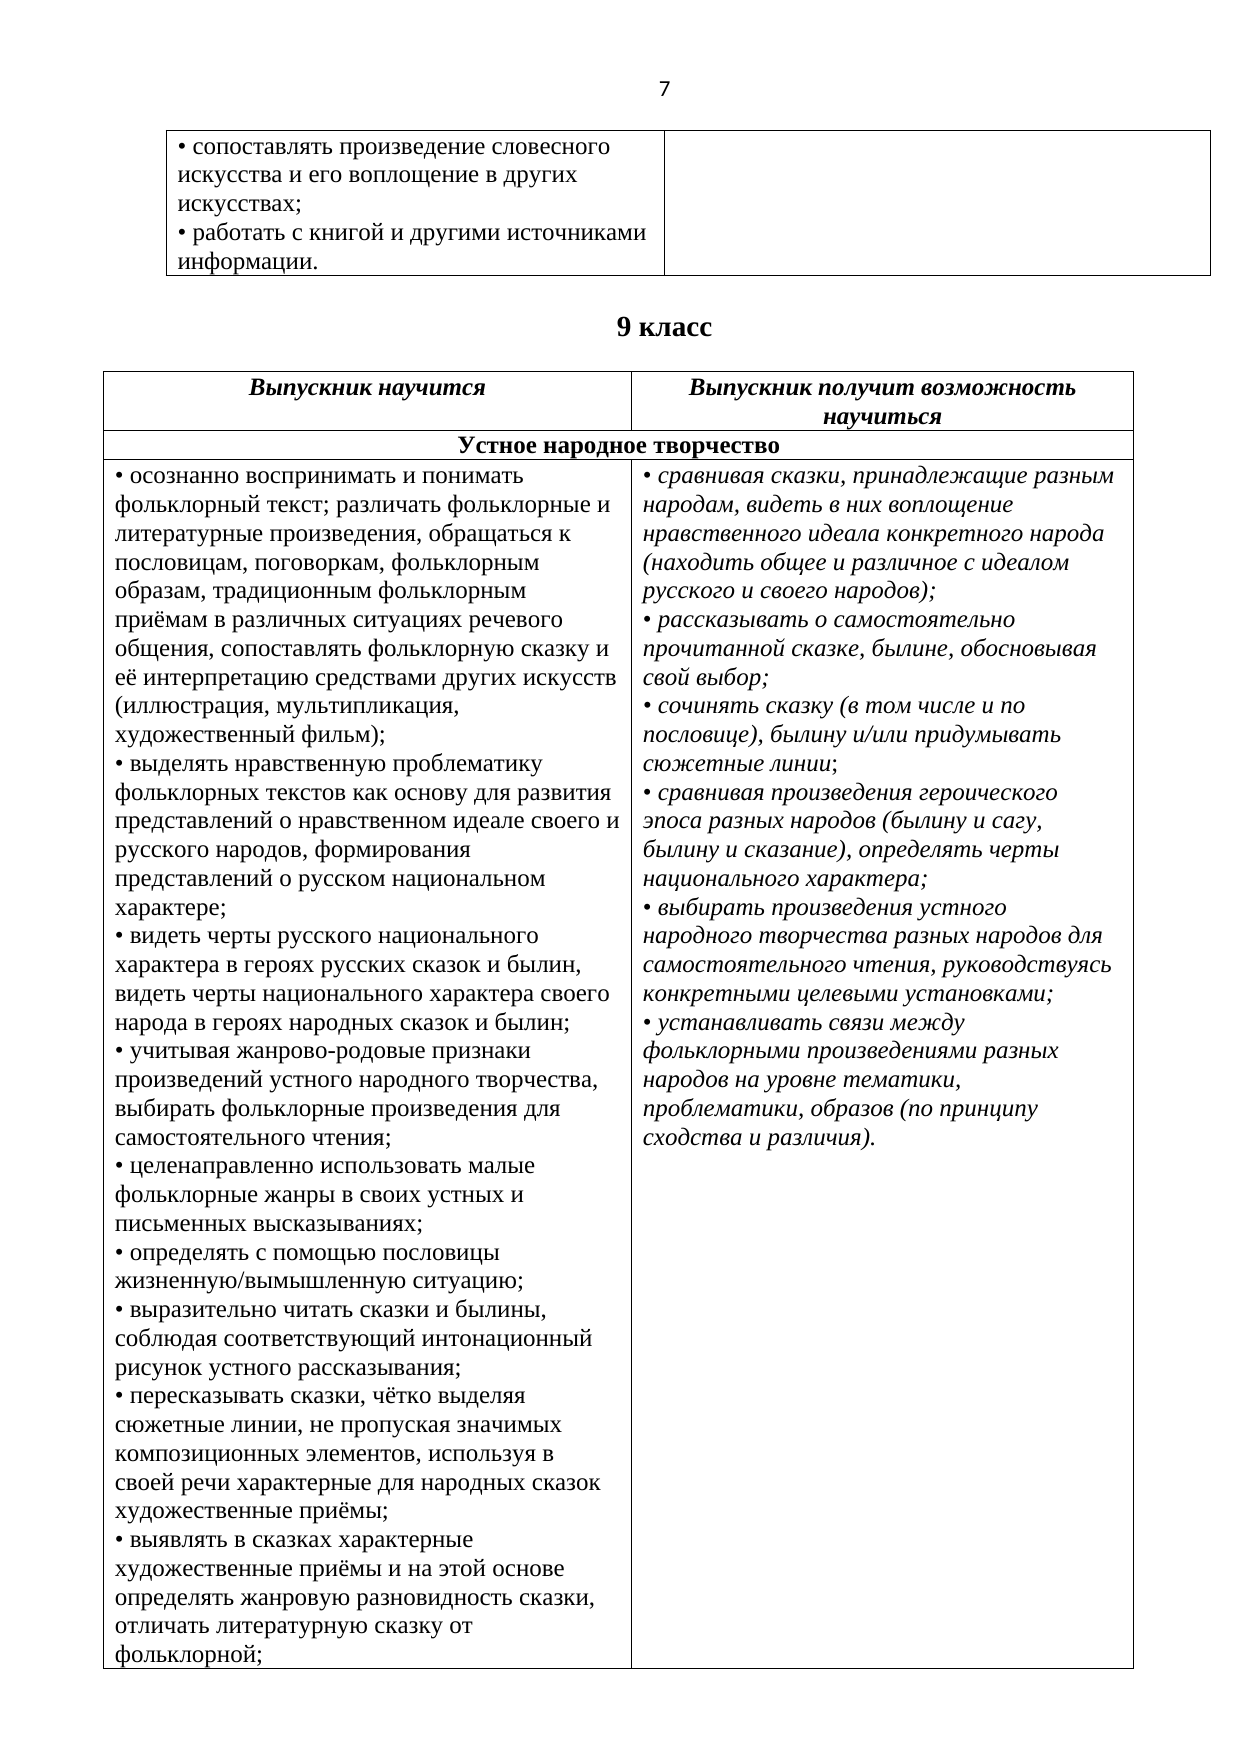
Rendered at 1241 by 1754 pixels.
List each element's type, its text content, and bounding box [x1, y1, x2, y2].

table_cell Устное народное творчество [104, 431, 1133, 459]
text 9 класс [177, 309, 1152, 342]
table_header Выпускник научится [104, 372, 631, 429]
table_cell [632, 460, 1133, 1668]
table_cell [104, 460, 631, 1668]
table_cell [665, 131, 1210, 274]
table_header Выпускник получит возможность научиться [632, 372, 1133, 429]
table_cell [167, 131, 664, 274]
